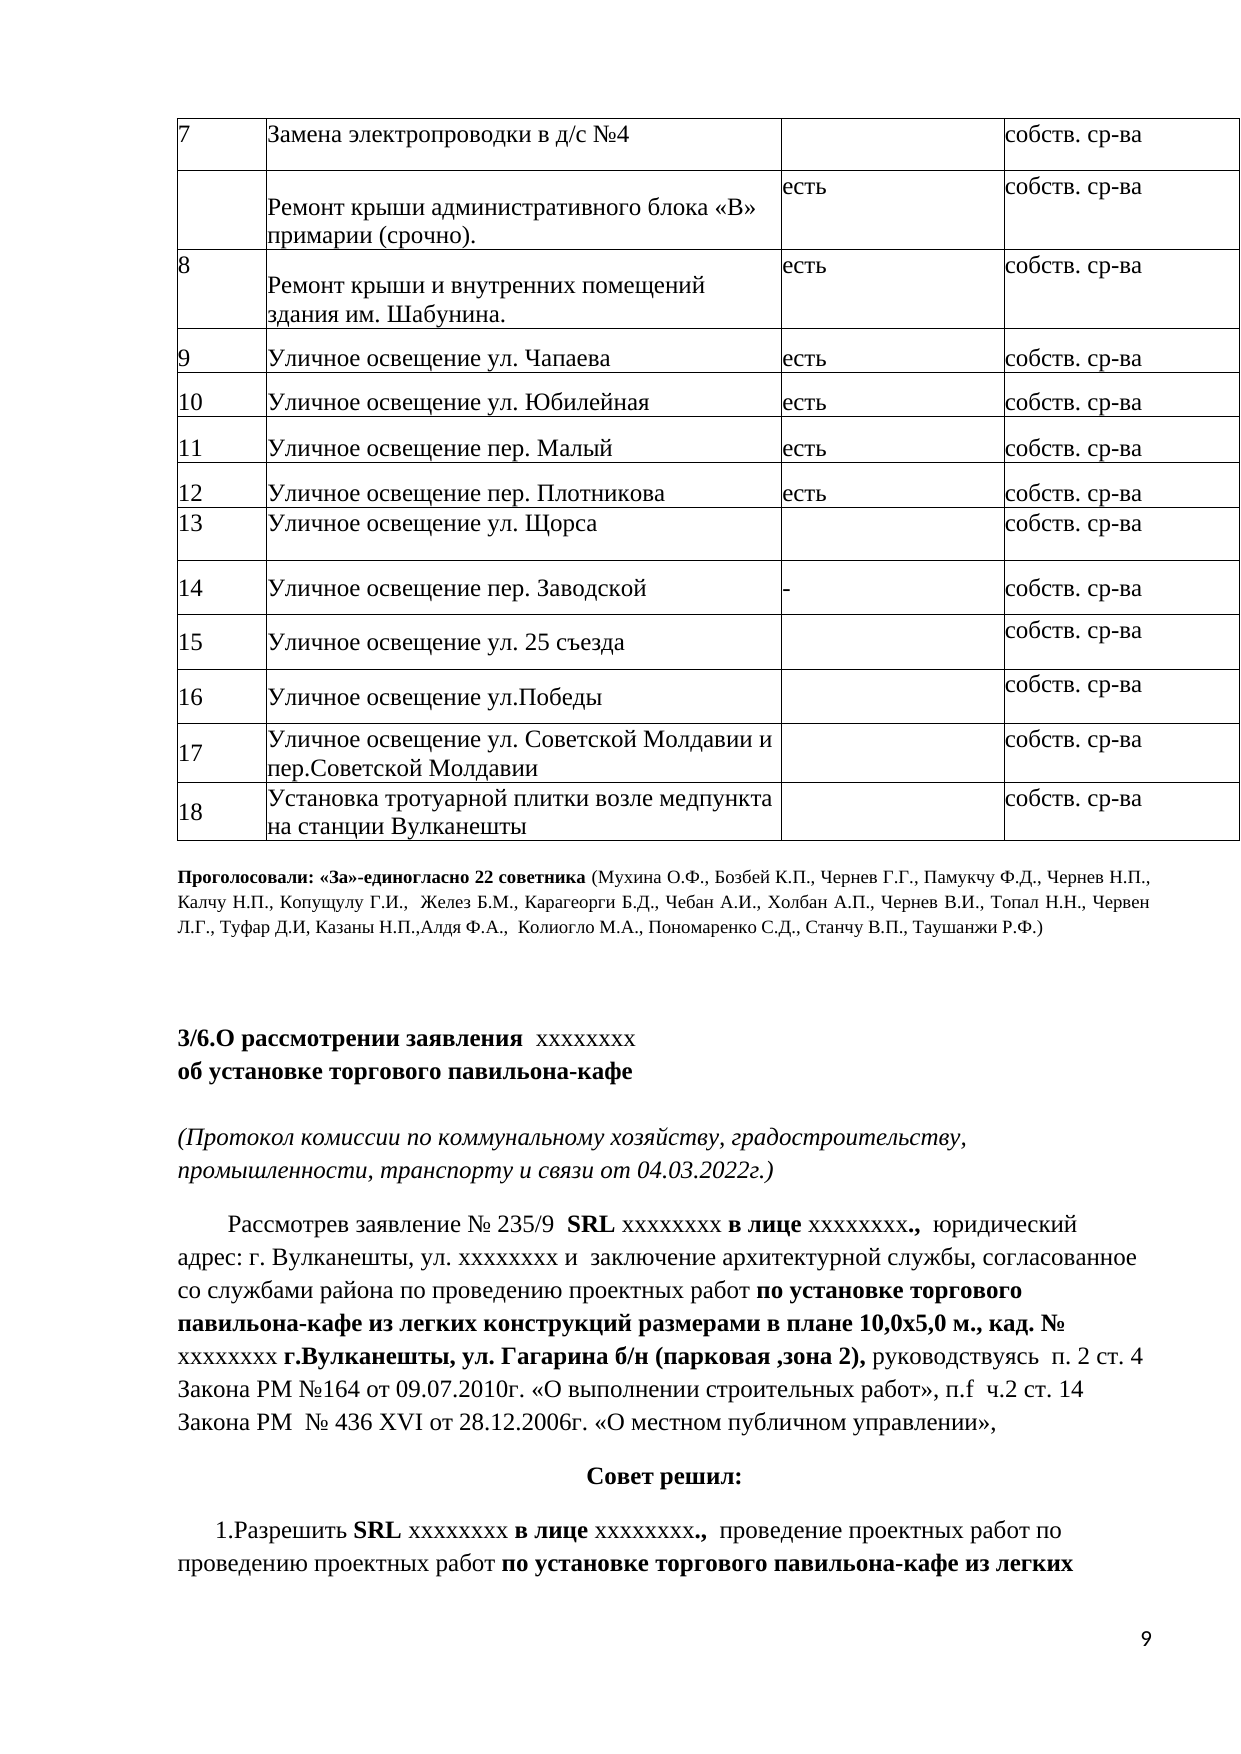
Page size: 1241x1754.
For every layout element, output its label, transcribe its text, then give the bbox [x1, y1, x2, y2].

table_cell Ремонт крыши административного блока «В» примарии (срочно). [267, 171, 781, 249]
table_cell Уличное освещение ул. 25 съезда [267, 615, 781, 668]
table_cell Установка тротуарной плитки возле медпункта на станции Вулканешты [267, 783, 781, 840]
table_cell 14 [178, 561, 266, 614]
table_cell Ремонт крыши и внутренних помещений здания им. Шабунина. [267, 250, 781, 328]
table_cell [782, 670, 1004, 723]
table_cell есть [782, 463, 1004, 507]
table_cell 10 [178, 373, 266, 416]
table_cell [178, 171, 266, 249]
table_cell есть [782, 171, 1004, 249]
table_cell 13 [178, 508, 266, 559]
table_cell [782, 724, 1004, 782]
table_cell есть [782, 373, 1004, 416]
text Проголосовали: «За»-единогласно 22 советника (Мухина О.Ф., Бозбей К.П., Чернев Г.Г., Памукчу Ф.Д., Чернев Н.П., Калчу Н.П., Копущулу Г.И., Желез Б.М., Карагеорги Б.Д., Чебан А.И., Холбан А.П., Чернев В.И., Топал Н.Н., Червен Л.Г., Туфар Д.И, Казаны Н.П.,Алдя Ф.А., Колиогло М.А., Пономаренко С.Д., Станчу В.П., Таушанжи Р.Ф.) [177, 866, 1152, 937]
table_cell [782, 119, 1004, 170]
text Совет решил: [177, 1461, 1152, 1489]
table_cell [782, 615, 1004, 668]
table_cell Уличное освещение пер. Малый [267, 417, 781, 462]
table_cell собств. ср-ва [1005, 171, 1239, 249]
table_cell 9 [178, 329, 266, 372]
table_cell собств. ср-ва [1005, 373, 1239, 416]
table_cell Уличное освещение ул. Щорса [267, 508, 781, 559]
table_cell Уличное освещение ул. Юбилейная [267, 373, 781, 416]
table_cell 17 [178, 724, 266, 782]
table_cell собств. ср-ва [1005, 724, 1239, 782]
table_cell Уличное освещение ул. Советской Молдавии и пер.Советской Молдавии [267, 724, 781, 782]
table_cell Уличное освещение пер. Заводской [267, 561, 781, 614]
table_cell собств. ср-ва [1005, 417, 1239, 462]
table_cell собств. ср-ва [1005, 783, 1239, 840]
table_cell Уличное освещение ул.Победы [267, 670, 781, 723]
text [177, 1515, 1152, 1576]
table_cell 11 [178, 417, 266, 462]
table_cell 16 [178, 670, 266, 723]
text об установке торгового павильона-кафе [177, 1056, 1152, 1085]
table_cell 15 [178, 615, 266, 668]
table_cell собств. ср-ва [1005, 250, 1239, 328]
table_cell 12 [178, 463, 266, 507]
table_cell Замена электропроводки в д/с №4 [267, 119, 781, 170]
text (Протокол комиссии по коммунальному хозяйству, градостроительству, промышленности, транспорту и связи от 04.03.2022г.) [177, 1122, 1152, 1184]
table_cell Уличное освещение ул. Чапаева [267, 329, 781, 372]
table_cell собств. ср-ва [1005, 329, 1239, 372]
table_cell есть [782, 250, 1004, 328]
table_cell собств. ср-ва [1005, 463, 1239, 507]
table_cell [782, 783, 1004, 840]
table_cell 8 [178, 250, 266, 328]
table_cell собств. ср-ва [1005, 561, 1239, 614]
table_cell Уличное освещение пер. Плотникова [267, 463, 781, 507]
table_cell собств. ср-ва [1005, 670, 1239, 723]
table_cell собств. ср-ва [1005, 615, 1239, 668]
table_cell собств. ср-ва [1005, 119, 1239, 170]
table_cell есть [782, 329, 1004, 372]
table_cell собств. ср-ва [1005, 508, 1239, 559]
text Рассмотрев заявление № 235/9 SRL хххххххх в лице хххххххх., юридический адрес: г. Вулканешты, ул. хххххххх и заключение архитектурной службы, согласованное со службами района по проведению проектных работ по установке торгового павильона-кафе из легких конструкций размерами в плане 10,0х5,0 м., кад. № хххххххх г.Вулканешты, ул. Гагарина б/н (парковая ,зона 2), руководствуясь п. 2 ст. 4 Закона РМ №164 от 09.07.2010г. «О выполнении строительных работ», п.f ч.2 ст. 14 Закона РМ № 436 XVI от 28.12.2006г. «О местном публичном управлении», [177, 1209, 1152, 1436]
text 3/6.О рассмотрении заявления хххххххх [177, 1023, 1152, 1052]
table_cell [782, 508, 1004, 559]
table_cell 7 [178, 119, 266, 170]
table_cell есть [782, 417, 1004, 462]
table_cell 18 [178, 783, 266, 840]
table_cell - [782, 561, 1004, 614]
